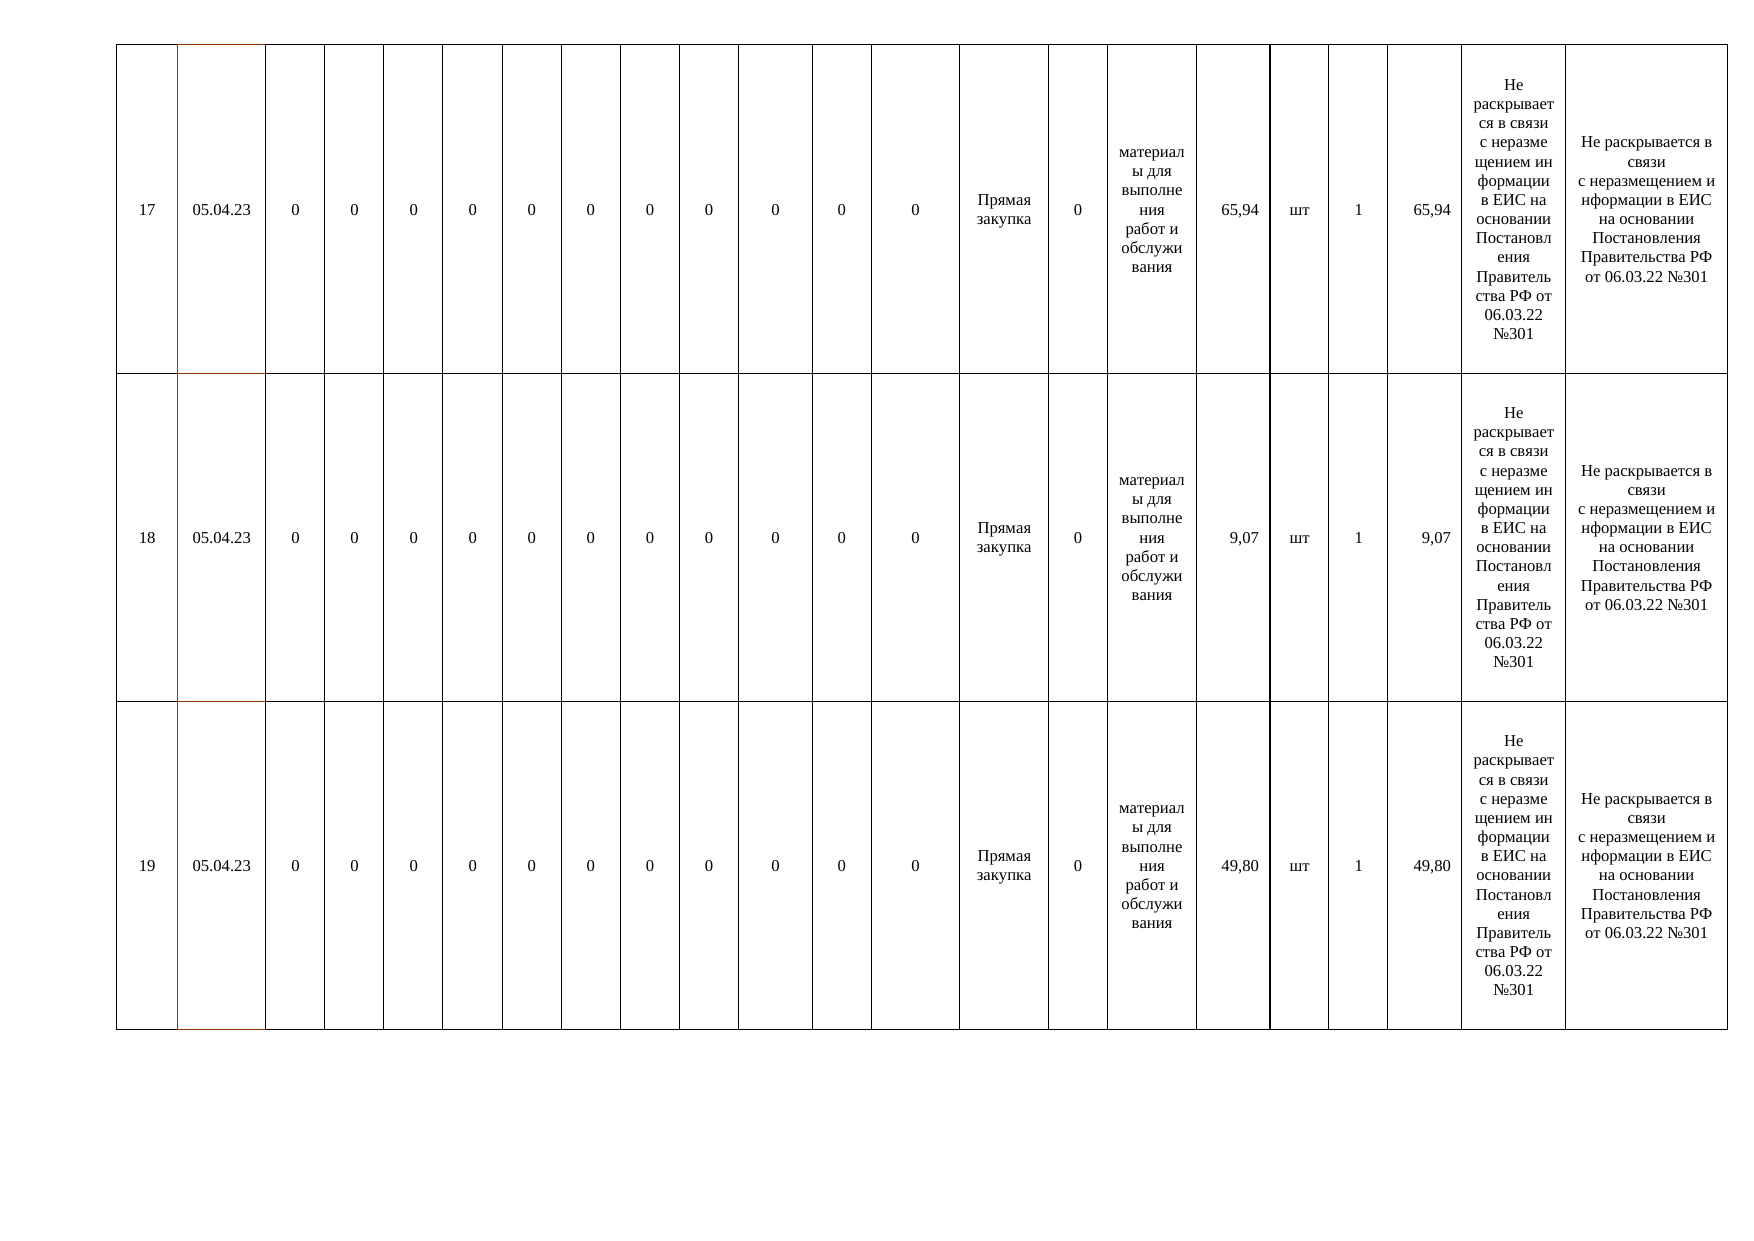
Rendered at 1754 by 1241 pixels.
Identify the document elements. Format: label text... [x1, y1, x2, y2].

table_cell 0 [443, 702, 502, 1029]
table_cell 17 [117, 45, 177, 372]
table_cell 9,07 [1388, 374, 1461, 701]
table_cell 0 [503, 374, 561, 701]
table_cell 0 [739, 45, 812, 372]
table_cell 0 [739, 702, 812, 1029]
table_cell 0 [739, 374, 812, 701]
table_cell 05.04.23 [178, 374, 265, 701]
table_cell 0 [872, 374, 959, 701]
table_cell 0 [621, 45, 679, 372]
table_cell материалы для выполнения работ и обслуживания [1108, 374, 1196, 701]
table_cell 0 [266, 45, 324, 372]
table_cell 0 [1049, 374, 1107, 701]
table_cell 49,80 [1197, 702, 1269, 1029]
table_cell 0 [680, 45, 738, 372]
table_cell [1108, 702, 1196, 1029]
table_cell 0 [266, 702, 324, 1029]
table_cell 0 [443, 374, 502, 701]
table_cell 0 [325, 45, 383, 372]
table_cell 1 [1329, 702, 1387, 1029]
table_cell Не раскрывается в связи с неразмещением информации в ЕИС на основании Постановления Правительства РФ от 06.03.22 №301 [1462, 374, 1565, 701]
table_cell шт [1271, 45, 1328, 372]
table_cell Не раскрывается в связи с неразмещением информации в ЕИС на основании Постановления Правительства РФ от 06.03.22 №301 [1566, 374, 1727, 701]
table_cell 05.04.23 [178, 702, 265, 1029]
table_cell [1108, 45, 1196, 372]
table_cell 19 [117, 702, 177, 1029]
table_cell Прямая закупка [960, 374, 1048, 701]
table_cell шт [1271, 702, 1328, 1029]
table_cell 0 [813, 374, 871, 701]
table_cell 1 [1329, 374, 1387, 701]
table_cell 0 [384, 702, 442, 1029]
table_cell 0 [872, 702, 959, 1029]
table_cell 0 [813, 702, 871, 1029]
table_cell 0 [325, 374, 383, 701]
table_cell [1462, 45, 1565, 372]
table_cell 0 [680, 702, 738, 1029]
table_cell 0 [872, 45, 959, 372]
table_cell 9,07 [1197, 374, 1269, 701]
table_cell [1566, 702, 1727, 1029]
table_cell 0 [266, 374, 324, 701]
table_cell 0 [1049, 45, 1107, 372]
table_cell 0 [562, 45, 620, 372]
table_cell 0 [503, 702, 561, 1029]
table_cell 0 [325, 702, 383, 1029]
table_cell Прямая закупка [960, 702, 1048, 1029]
table_cell 0 [384, 374, 442, 701]
table_cell 0 [503, 45, 561, 372]
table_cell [1566, 45, 1727, 372]
table_cell 49,80 [1388, 702, 1461, 1029]
table_cell 0 [621, 702, 679, 1029]
table_cell 0 [621, 374, 679, 701]
table_cell 65,94 [1197, 45, 1269, 372]
table_cell шт [1271, 374, 1328, 701]
table_cell 0 [813, 45, 871, 372]
table_cell 65,94 [1388, 45, 1461, 372]
table_cell 0 [1049, 702, 1107, 1029]
table_cell 18 [117, 374, 177, 701]
table_cell 0 [384, 45, 442, 372]
table_cell 0 [562, 702, 620, 1029]
table_cell 0 [680, 374, 738, 701]
table_cell 0 [443, 45, 502, 372]
table_cell 1 [1329, 45, 1387, 372]
table_cell Прямая закупка [960, 45, 1048, 372]
table_cell 05.04.23 [178, 45, 265, 372]
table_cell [1462, 702, 1565, 1029]
table_cell 0 [562, 374, 620, 701]
